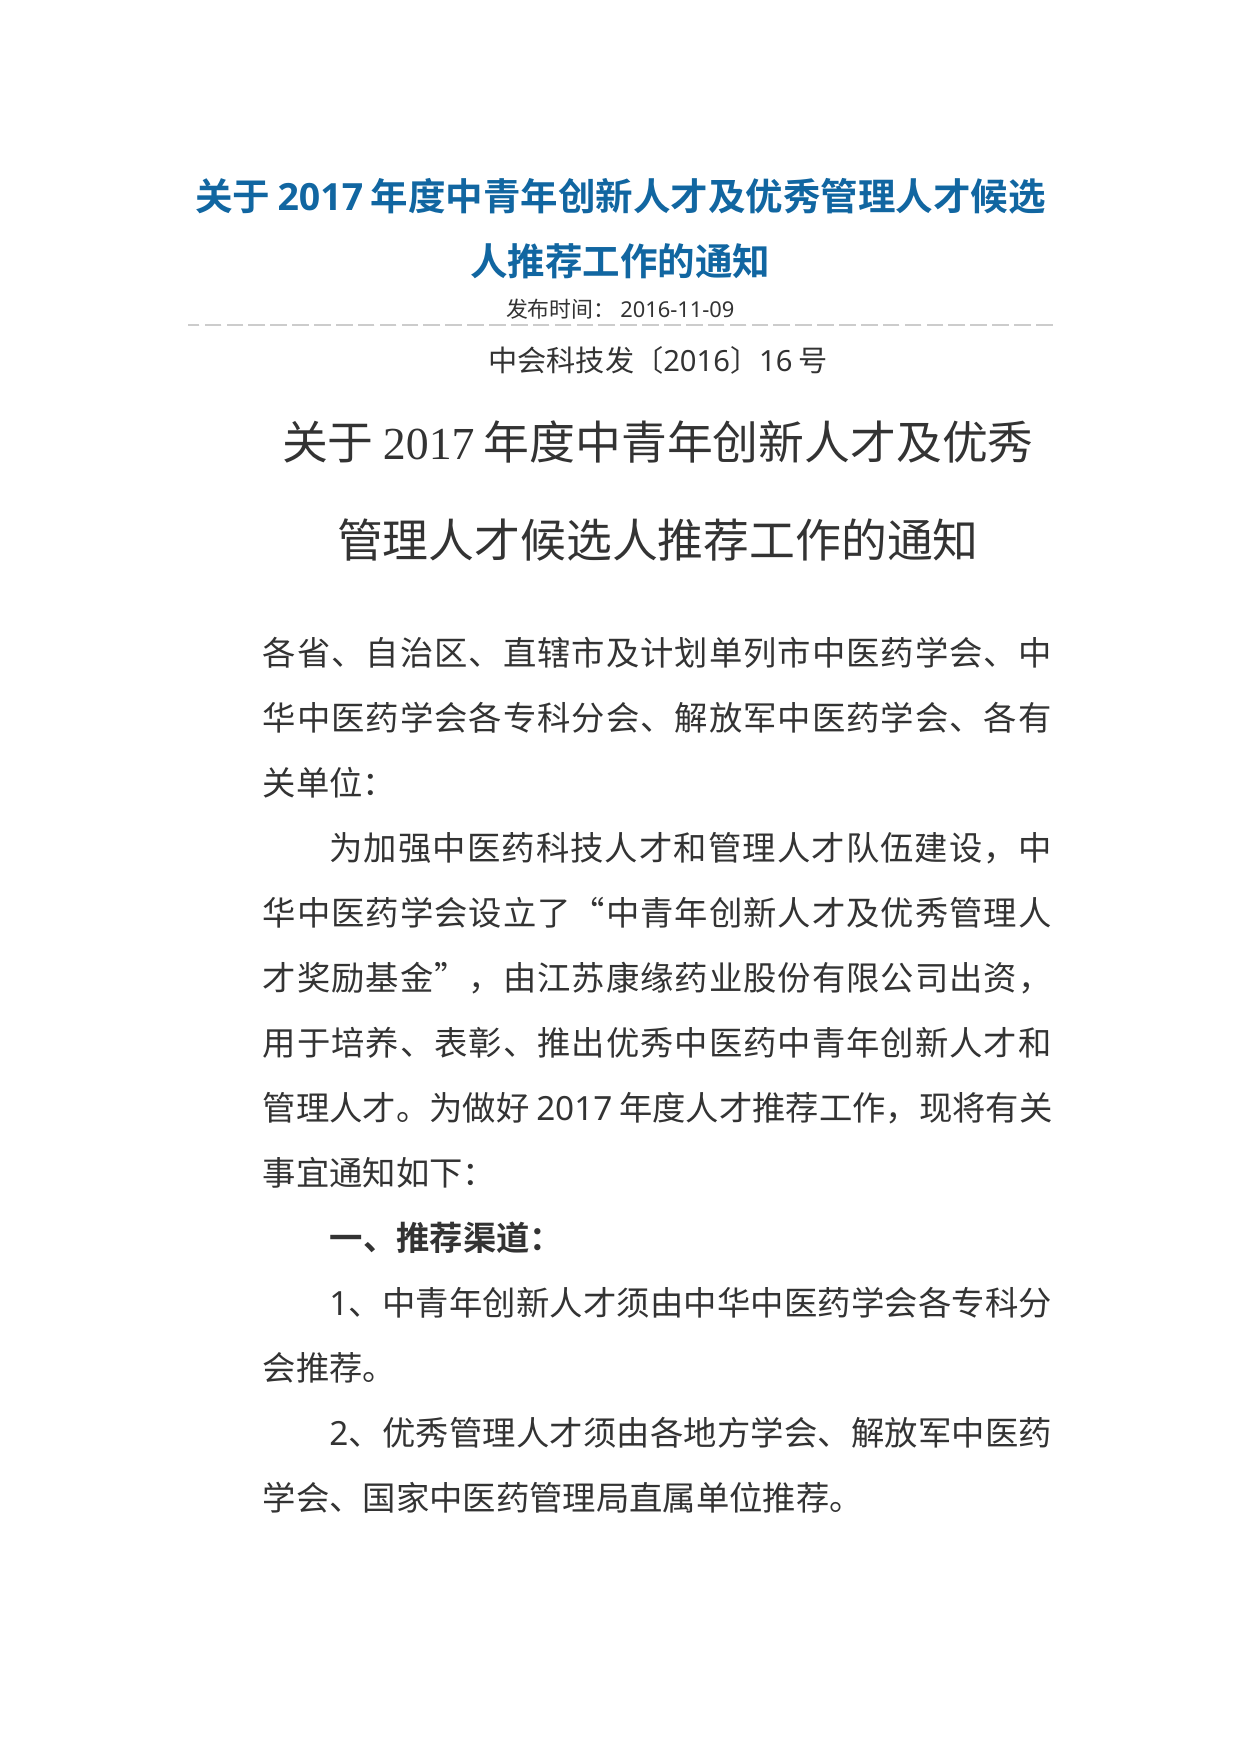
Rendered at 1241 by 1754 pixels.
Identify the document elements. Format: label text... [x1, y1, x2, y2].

text 为加强中医药科技人才和管理人才队伍建设，中华中医药学会设立了“中青年创新人才及优秀管理人才奖励基金”，由江苏康缘药业股份有限公司出资，用于培养、表彰、推出优秀中医药中青年创新人才和管理人才。为做好2017年度人才推荐工作，现将有关事宜通知如下： [262, 813, 1053, 1203]
text 各省、自治区、直辖市及计划单列市中医药学会、中华中医药学会各专科分会、解放军中医药学会、各有关单位： [262, 618, 1053, 813]
text 2、优秀管理人才须由各地方学会、解放军中医药学会、国家中医药管理局直属单位推荐。 [262, 1398, 1053, 1528]
text 关于2017年度中青年创新人才及优秀 [262, 391, 1053, 488]
text 中会科技发〔2016〕16号 [262, 326, 1053, 391]
text 一、推荐渠道： [262, 1203, 1053, 1268]
text 关于2017年度中青年创新人才及优秀管理人才候选人推荐工作的通知 [187, 162, 1053, 292]
text 发布时间： 2016-11-09 [187, 292, 1053, 326]
text 管理人才候选人推荐工作的通知 [262, 488, 1053, 586]
text 1、中青年创新人才须由中华中医药学会各专科分会推荐。 [262, 1268, 1053, 1398]
